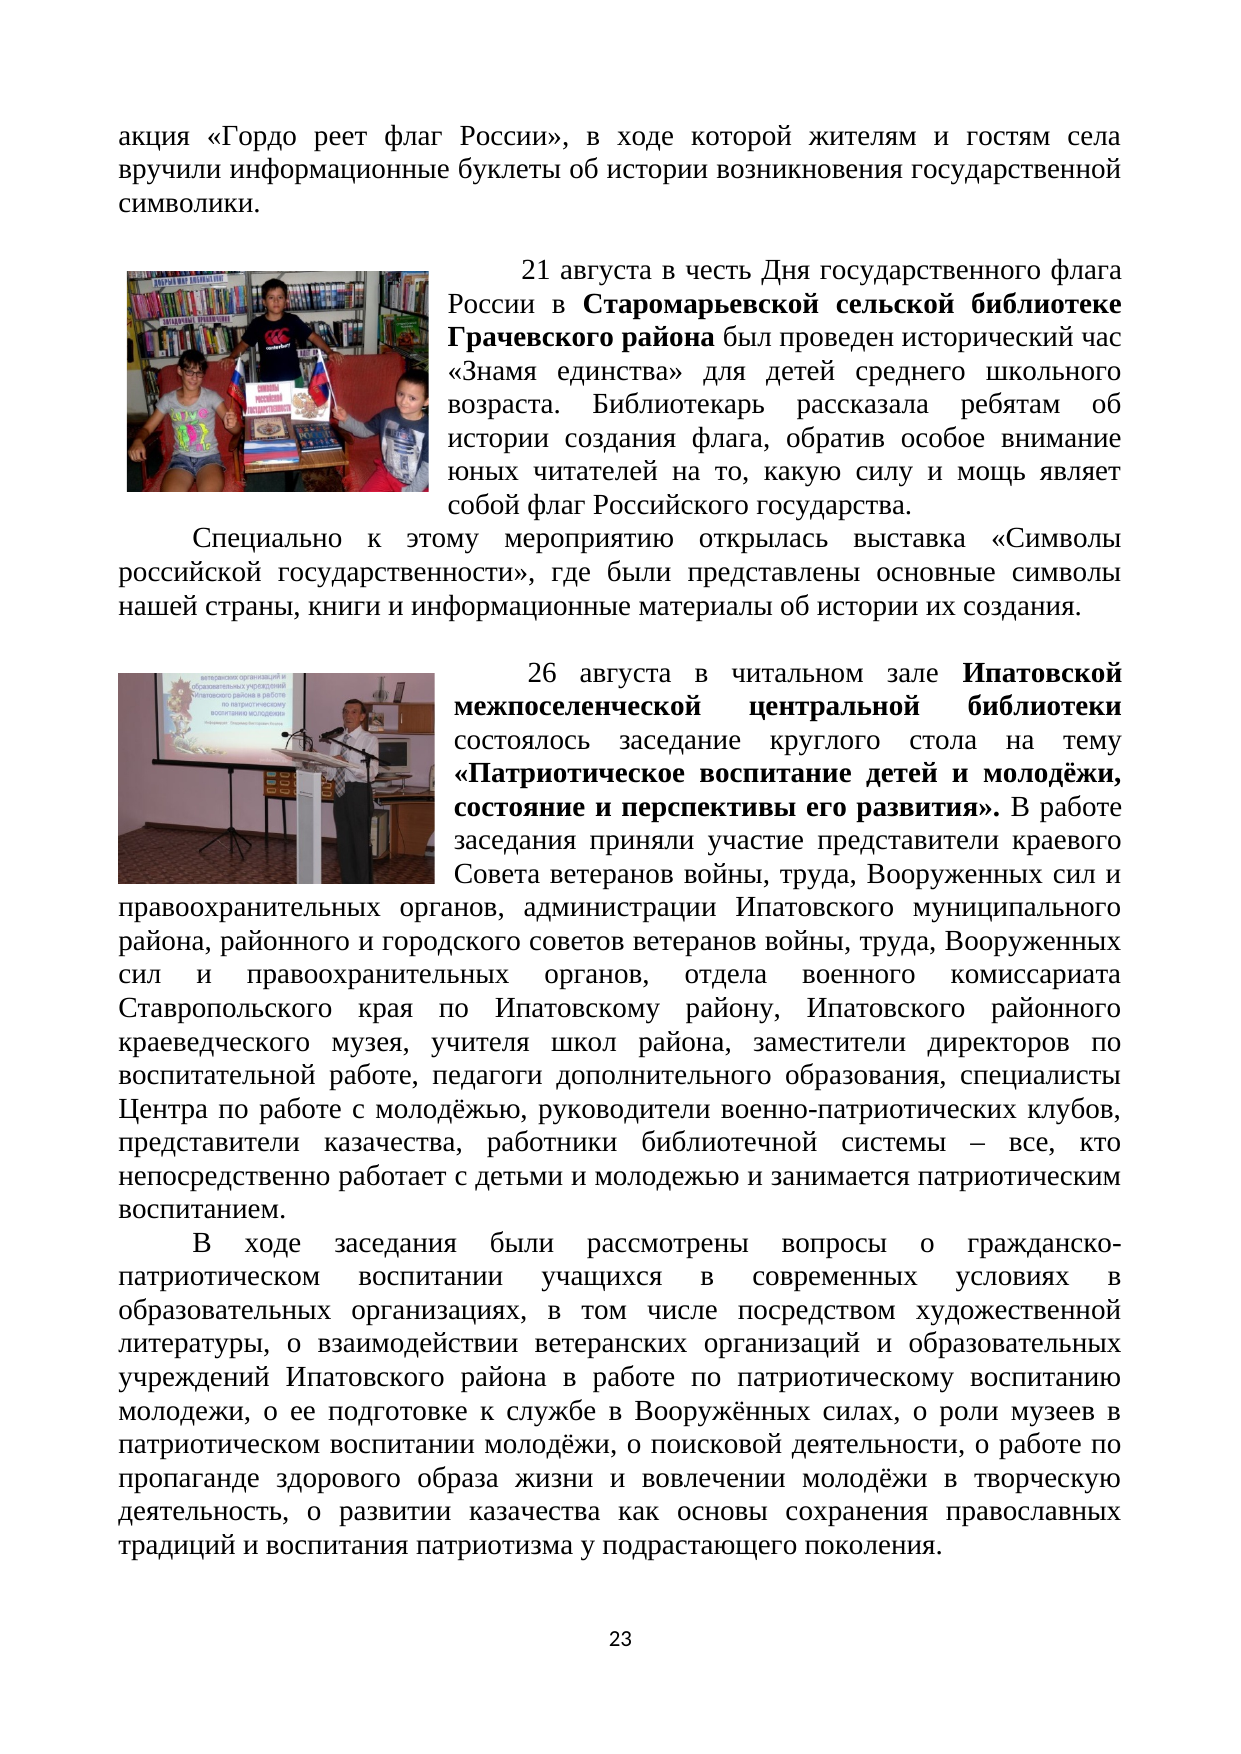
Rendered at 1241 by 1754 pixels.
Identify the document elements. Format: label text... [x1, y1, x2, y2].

picture [125, 271, 429, 491]
picture [118, 673, 435, 884]
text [118, 118, 1122, 219]
text Специально к этому мероприятию открылась выставка «Символы российской государственности», где были представлены основные символы нашей страны, книги и информационные материалы об истории их создания. [118, 521, 1122, 621]
text 26 августа в читальном зале Ипатовской межпоселенческой центральной библиотеки состоялось заседание круглого стола на тему «Патриотическое воспитание детей и молодёжи, состояние и перспективы его развития». В работе заседания приняли участие представители краевого Совета ветеранов войны, труда, Вооруженных сил и правоохранительных органов, администрации Ипатовского муниципального района, районного и городского советов ветеранов войны, труда, Вооруженных сил и правоохранительных органов, отдела военного комиссариата Ставропольского края по Ипатовскому району, Ипатовского районного краеведческого музея, учителя школ района, заместители директоров по воспитательной работе, педагоги дополнительного образования, специалисты Центра по работе с молодёжью, руководители военно-патриотических клубов, представители казачества, работники библиотечной системы – все, кто непосредственно работает с детьми и молодежью и занимается патриотическим воспитанием. [118, 655, 1122, 1225]
text В ходе заседания были рассмотрены вопросы о гражданско-патриотическом воспитании учащихся в современных условиях в образовательных организациях, в том числе посредством художественной литературы, о взаимодействии ветеранских организаций и образовательных учреждений Ипатовского района в работе по патриотическому воспитанию молодежи, о ее подготовке к службе в Вооружённых силах, о роли музеев в патриотическом воспитании молодёжи, о поисковой деятельности, о работе по пропаганде здорового образа жизни и вовлечении молодёжи в творческую деятельность, о развитии казачества как основы сохранения православных традиций и воспитания патриотизма у подрастающего поколения. [118, 1225, 1122, 1560]
text 21 августа в честь Дня государственного флага России в Старомарьевской сельской библиотеке Грачевского района был проведен исторический час «Знамя единства» для детей среднего школьного возраста. Библиотекарь рассказала ребятам об истории создания флага, обратив особое внимание юных читателей на то, какую силу и мощь являет собой флаг Российского государства. [118, 252, 1122, 521]
